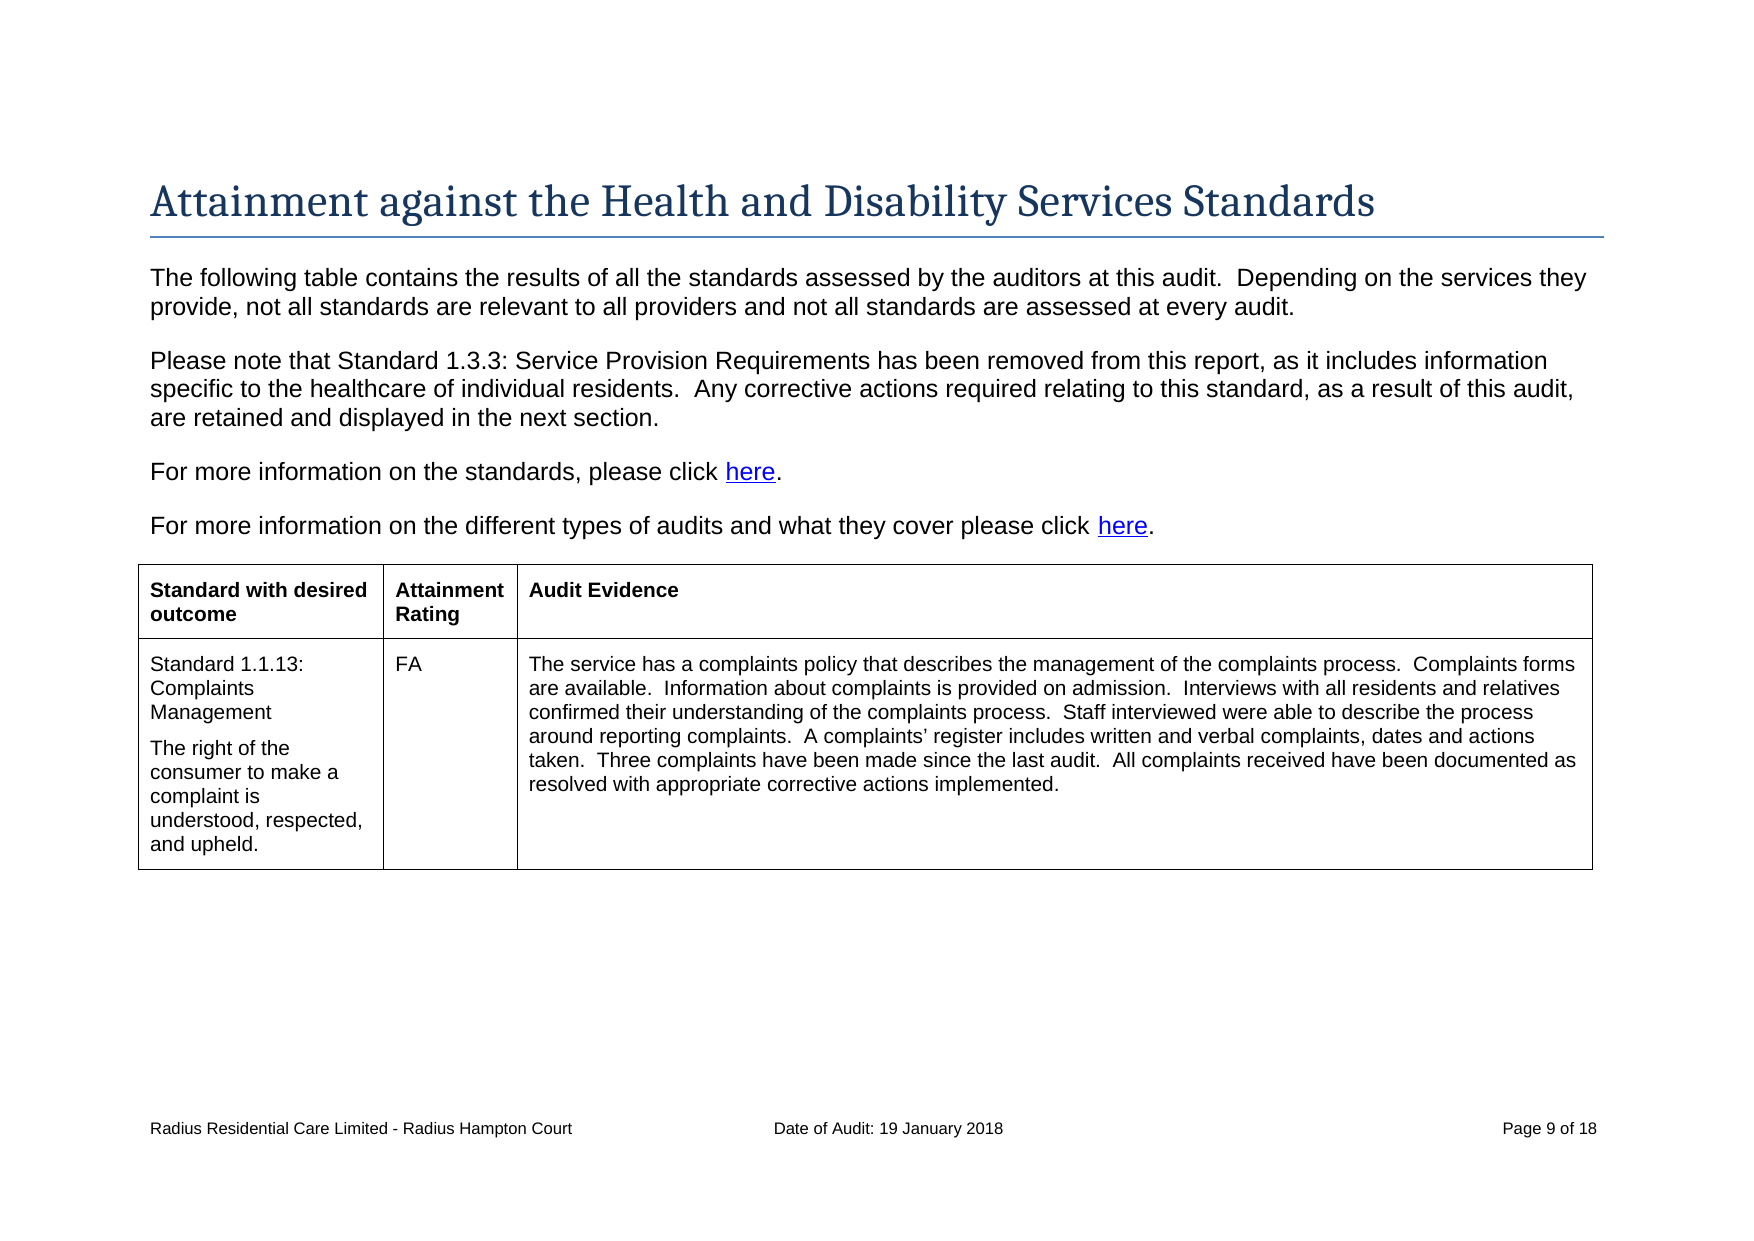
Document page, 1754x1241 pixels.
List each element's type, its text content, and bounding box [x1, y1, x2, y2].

table_header Standard with desired outcome [139, 565, 383, 638]
subtitle Attainment against the Health and Disability Services Standards [150, 175, 1604, 236]
text Please note that Standard 1.3.3: Service Provision Requirements has been removed from this report, as it includes information specific to the healthcare of individual residents. Any corrective actions required relating to this standard, as a result of this audit, are retained and displayed in the next section. [150, 346, 1604, 432]
text For more information on the different types of audits and what they cover please click here. [150, 511, 1604, 539]
table_header Attainment Rating [384, 565, 517, 638]
table_cell FA [384, 639, 517, 868]
table_cell Standard 1.1.13: Complaints Management The right of the consumer to make a complaint is understood, respected, and upheld. [139, 639, 383, 868]
table_header Audit Evidence [518, 565, 1592, 638]
table_cell The service has a complaints policy that describes the management of the complaints process. Complaints forms are available. Information about complaints is provided on admission. Interviews with all residents and relatives confirmed their understanding of the complaints process. Staff interviewed were able to describe the process around reporting complaints. A complaints’ register includes written and verbal complaints, dates and actions taken. Three complaints have been made since the last audit. All complaints received have been documented as resolved with appropriate corrective actions implemented. [518, 639, 1592, 868]
text The following table contains the results of all the standards assessed by the auditors at this audit. Depending on the services they provide, not all standards are relevant to all providers and not all standards are assessed at every audit. [150, 263, 1604, 321]
text For more information on the standards, please click here. [150, 457, 1604, 486]
